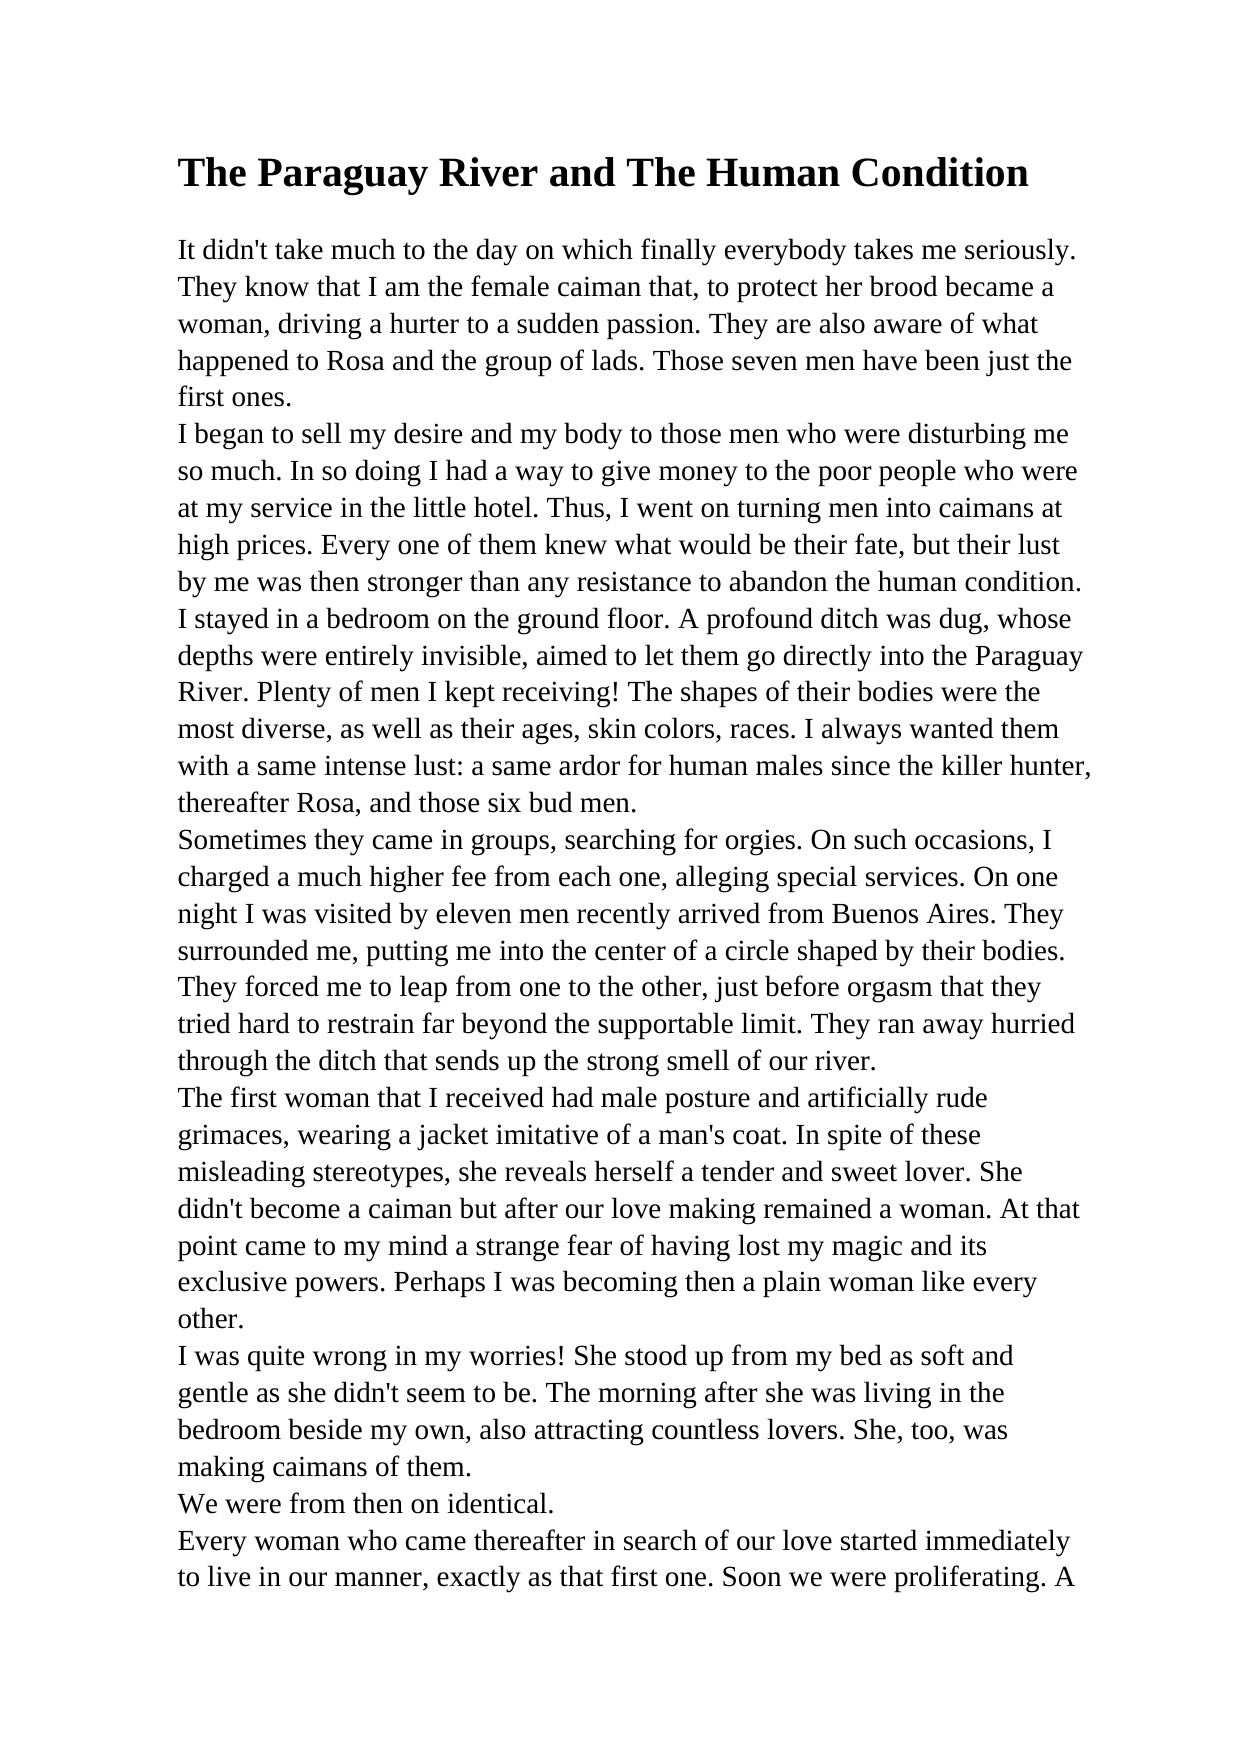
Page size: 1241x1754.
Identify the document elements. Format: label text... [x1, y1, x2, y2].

text Sometimes they came in groups, searching for orgies. On such occasions, I charged a much higher fee from each one, alleging special services. On one night I was visited by eleven men recently arrived from Buenos Aires. They surrounded me, putting me into the center of a circle shaped by their bodies. They forced me to leap from one to the other, just before orgasm that they tried hard to restrain far beyond the supportable limit. They ran away hurried through the ditch that sends up the strong smell of our river. [177, 822, 1092, 1077]
text I stayed in a bedroom on the ground floor. A profound ditch was dug, whose depths were entirely invisible, aimed to let them go directly into the Paraguay River. Plenty of men I kept receiving! The shapes of their bodies were the most diverse, as well as their ages, skin colors, races. I always wanted them with a same intense lust: a same ardor for human males since the killer hunter, thereafter Rosa, and those six bud men. [177, 601, 1092, 819]
text It didn't take much to the day on which finally everybody takes me seriously. They know that I am the female caiman that, to protect her brood became a woman, driving a hurter to a sudden passion. They are also aware of what happened to Rosa and the group of lads. Those seven men have been just the first ones. [177, 232, 1092, 413]
text I was quite wrong in my worries! She stood up from my bed as soft and gentle as she didn't seem to be. The morning after she was living in the bedroom beside my own, also attracting countless lovers. She, too, was making caimans of them. [177, 1338, 1092, 1482]
text I began to sell my desire and my body to those men who were disturbing me so much. In so doing I had a way to give money to the poor people who were at my service in the little hotel. Thus, I went on turning men into caimans at high prices. Every one of them knew what would be their fate, but their lust by me was then stronger than any resistance to abandon the human condition. [177, 416, 1092, 597]
text The Paraguay River and The Human Condition [177, 148, 1092, 196]
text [177, 1523, 1092, 1593]
text The first woman that I received had male posture and artificially rude grimaces, wearing a jacket imitative of a man's coat. In spite of these misleading stereotypes, she reveals herself a tender and sweet lover. She didn't become a caiman but after our love making remained a woman. At that point came to my mind a strange fear of having lost my magic and its exclusive powers. Perhaps I was becoming then a plain woman like every other. [177, 1080, 1092, 1335]
text We were from then on identical. [177, 1486, 1092, 1519]
